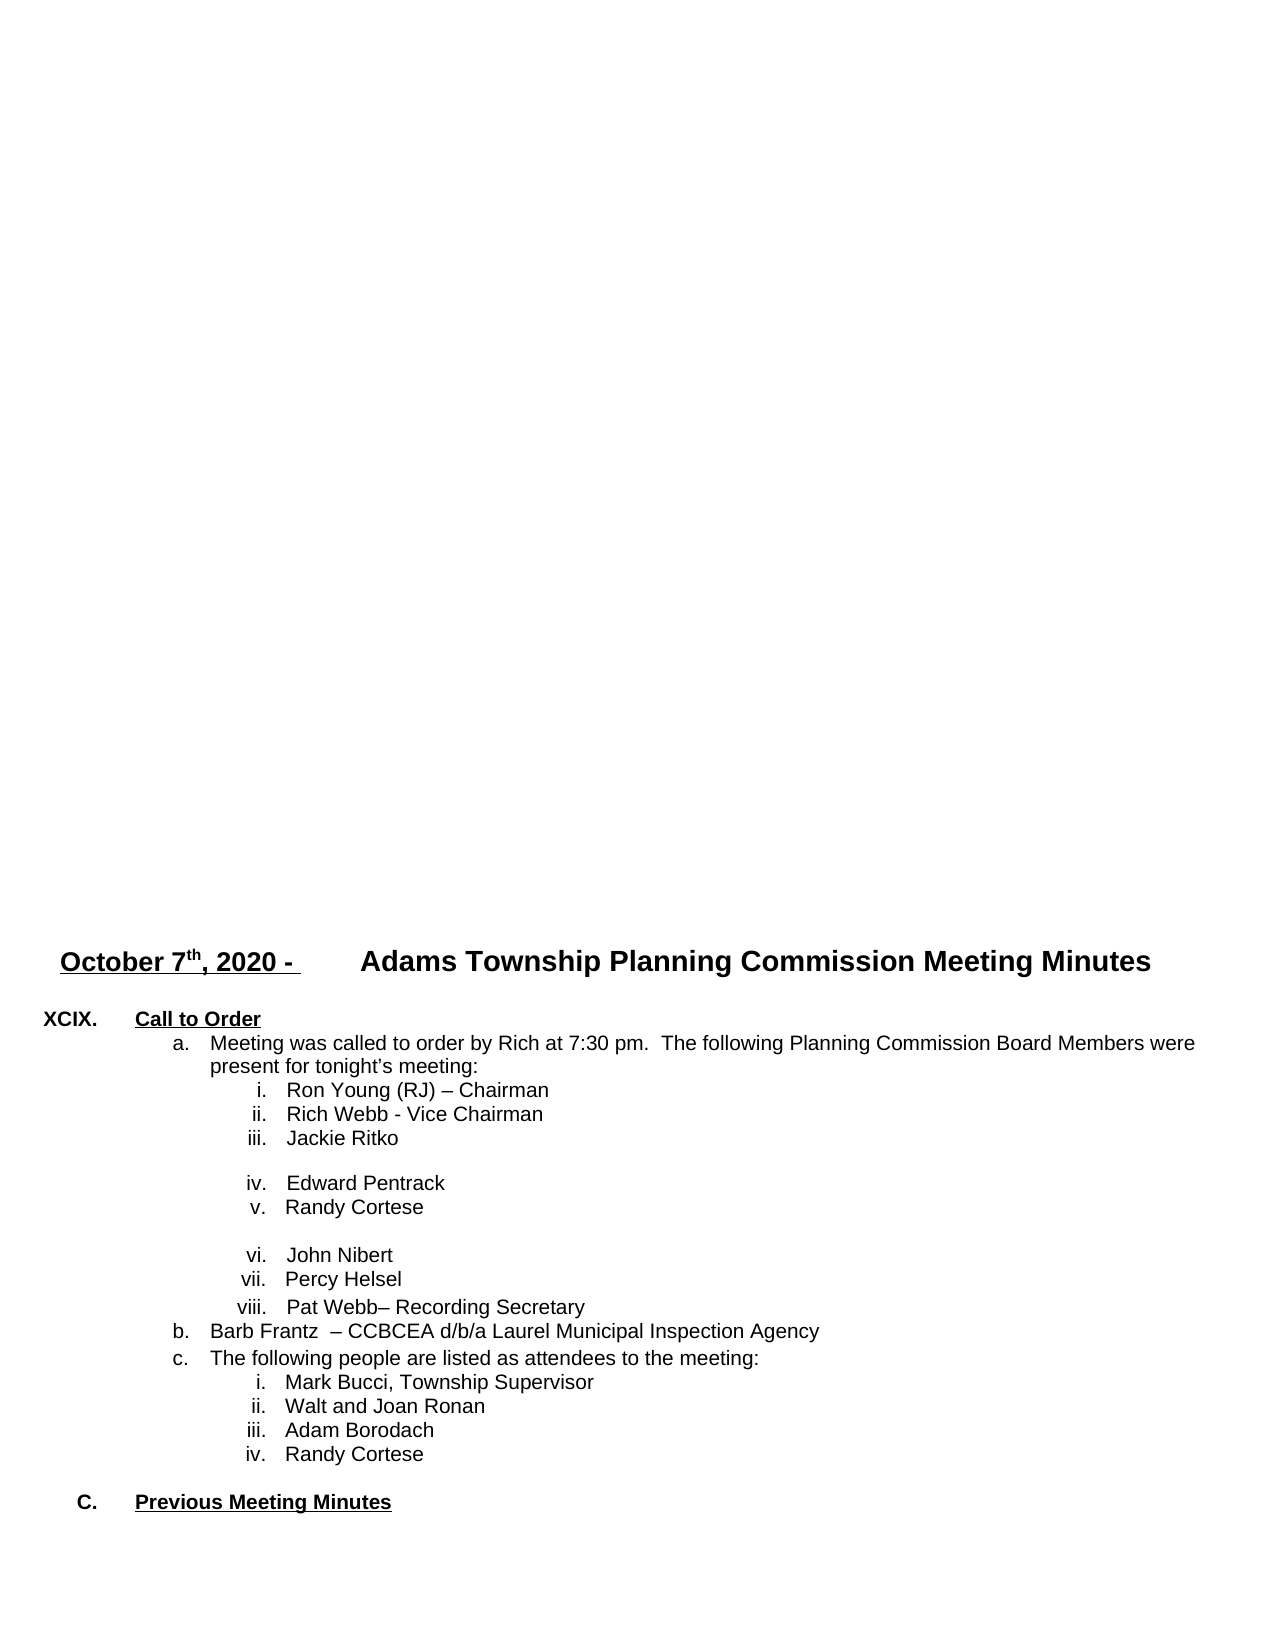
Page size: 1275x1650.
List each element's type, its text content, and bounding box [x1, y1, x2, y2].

list Walt and Joan Ronan [266, 1394, 1215, 1418]
list Meeting was called to order by Rich at 7:30 pm. The following Planning Commission Board Members were present for tonight’s meeting: [172, 1030, 1215, 1078]
list Previous Meeting Minutes [97, 1490, 1215, 1514]
list Ron Young (RJ) – Chairman [267, 1078, 1215, 1102]
text October 7th, 2020 - Adams Township Planning Commission Meeting Minutes [60, 944, 1215, 977]
list Percy Helsel [266, 1267, 1215, 1291]
list Edward Pentrack [267, 1171, 1215, 1195]
list Adam Borodach [266, 1418, 1215, 1442]
list John Nibert [267, 1243, 1215, 1267]
list Call to Order [97, 1006, 1215, 1030]
list Mark Bucci, Township Supervisor [266, 1370, 1215, 1394]
list The following people are listed as attendees to the meeting: [172, 1346, 1215, 1370]
list Randy Cortese [266, 1195, 1215, 1219]
list Jackie Ritko [267, 1126, 1215, 1150]
list Barb Frantz – CCBCEA d/b/a Laurel Municipal Inspection Agency [172, 1319, 1215, 1343]
list Pat Webb– Recording Secretary [267, 1295, 1215, 1319]
list Rich Webb - Vice Chairman [267, 1102, 1215, 1126]
list Randy Cortese [266, 1442, 1215, 1466]
